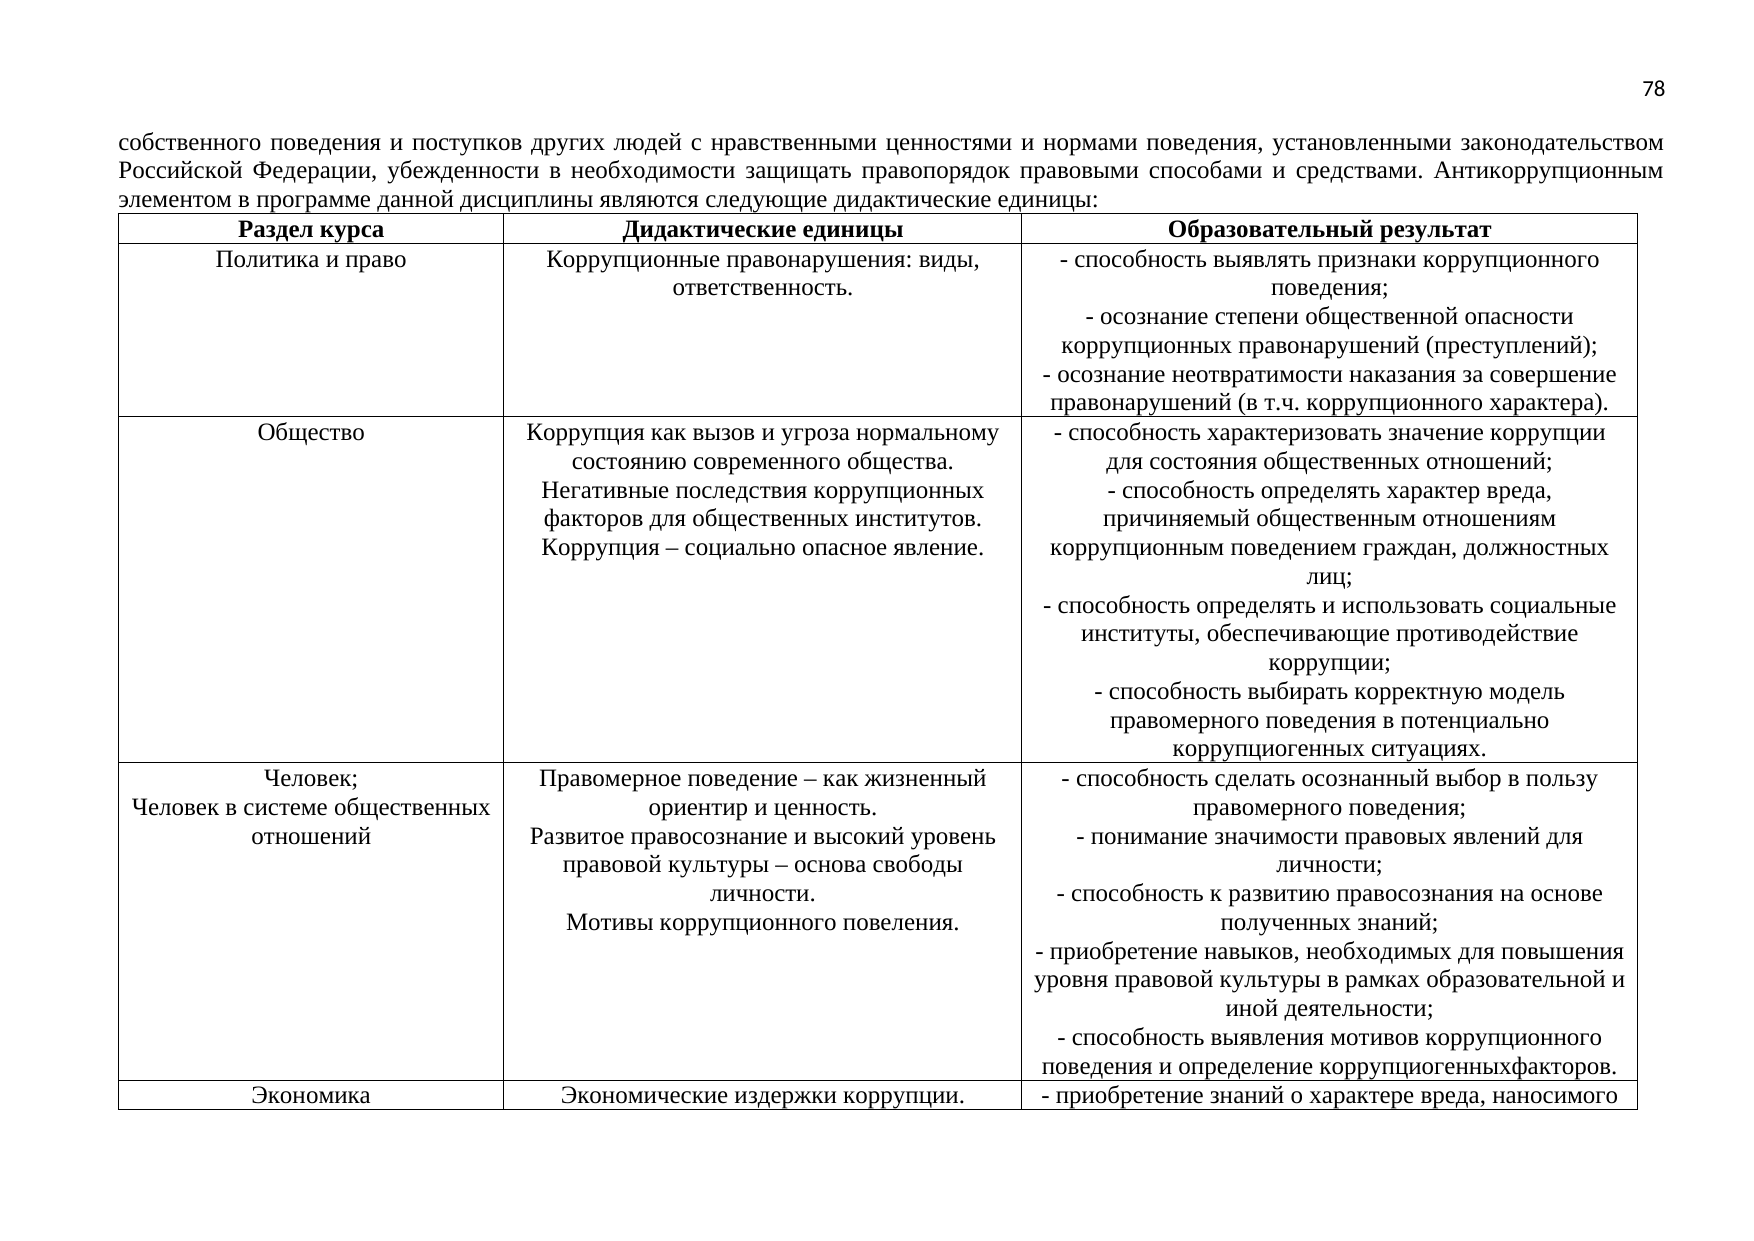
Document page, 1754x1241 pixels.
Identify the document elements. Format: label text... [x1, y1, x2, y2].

table_cell - способность выявлять признаки коррупционного поведения; - осознание степени общественной опасности коррупционных правонарушений (преступлений); - осознание неотвратимости наказания за совершение правонарушений (в т.ч. коррупционного характера). [1022, 244, 1637, 416]
table_cell - способность характеризовать значение коррупции для состояния общественных отношений; - способность определять характер вреда, причиняемый общественным отношениям коррупционным поведением граждан, должностных лиц; - способность определять и использовать социальные институты, обеспечивающие противодействие коррупции; - способность выбирать корректную модель правомерного поведения в потенциально коррупциогенных ситуациях. [1022, 417, 1637, 762]
table_cell Политика и право [119, 244, 503, 416]
table_header Образовательный результат [1022, 214, 1637, 243]
table_header Раздел курса [119, 214, 503, 243]
table_cell Коррупция как вызов и угроза нормальному состоянию современного общества. Негативные последствия коррупционных факторов для общественных институтов. Коррупция – социально опасное явление. [504, 417, 1021, 762]
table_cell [504, 1081, 1021, 1109]
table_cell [1022, 1081, 1637, 1109]
table_cell Экономика [119, 1081, 503, 1109]
table_cell Правомерное поведение – как жизненный ориентир и ценность. Развитое правосознание и высокий уровень правовой культуры – основа свободы личности. Мотивы коррупционного повеления. [504, 763, 1021, 1079]
table_cell - способность сделать осознанный выбор в пользу правомерного поведения; - понимание значимости правовых явлений для личности; - способность к развитию правосознания на основе полученных знаний; - приобретение навыков, необходимых для повышения уровня правовой культуры в рамках образовательной и иной деятельности; - способность выявления мотивов коррупционного поведения и определение коррупциогенныхфакторов. [1022, 763, 1637, 1079]
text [118, 127, 1665, 213]
table_cell Общество [119, 417, 503, 762]
table_header Дидактические единицы [504, 214, 1021, 243]
table_cell Коррупционные правонарушения: виды, ответственность. [504, 244, 1021, 416]
table_cell Человек; Человек в системе общественных отношений [119, 763, 503, 1079]
